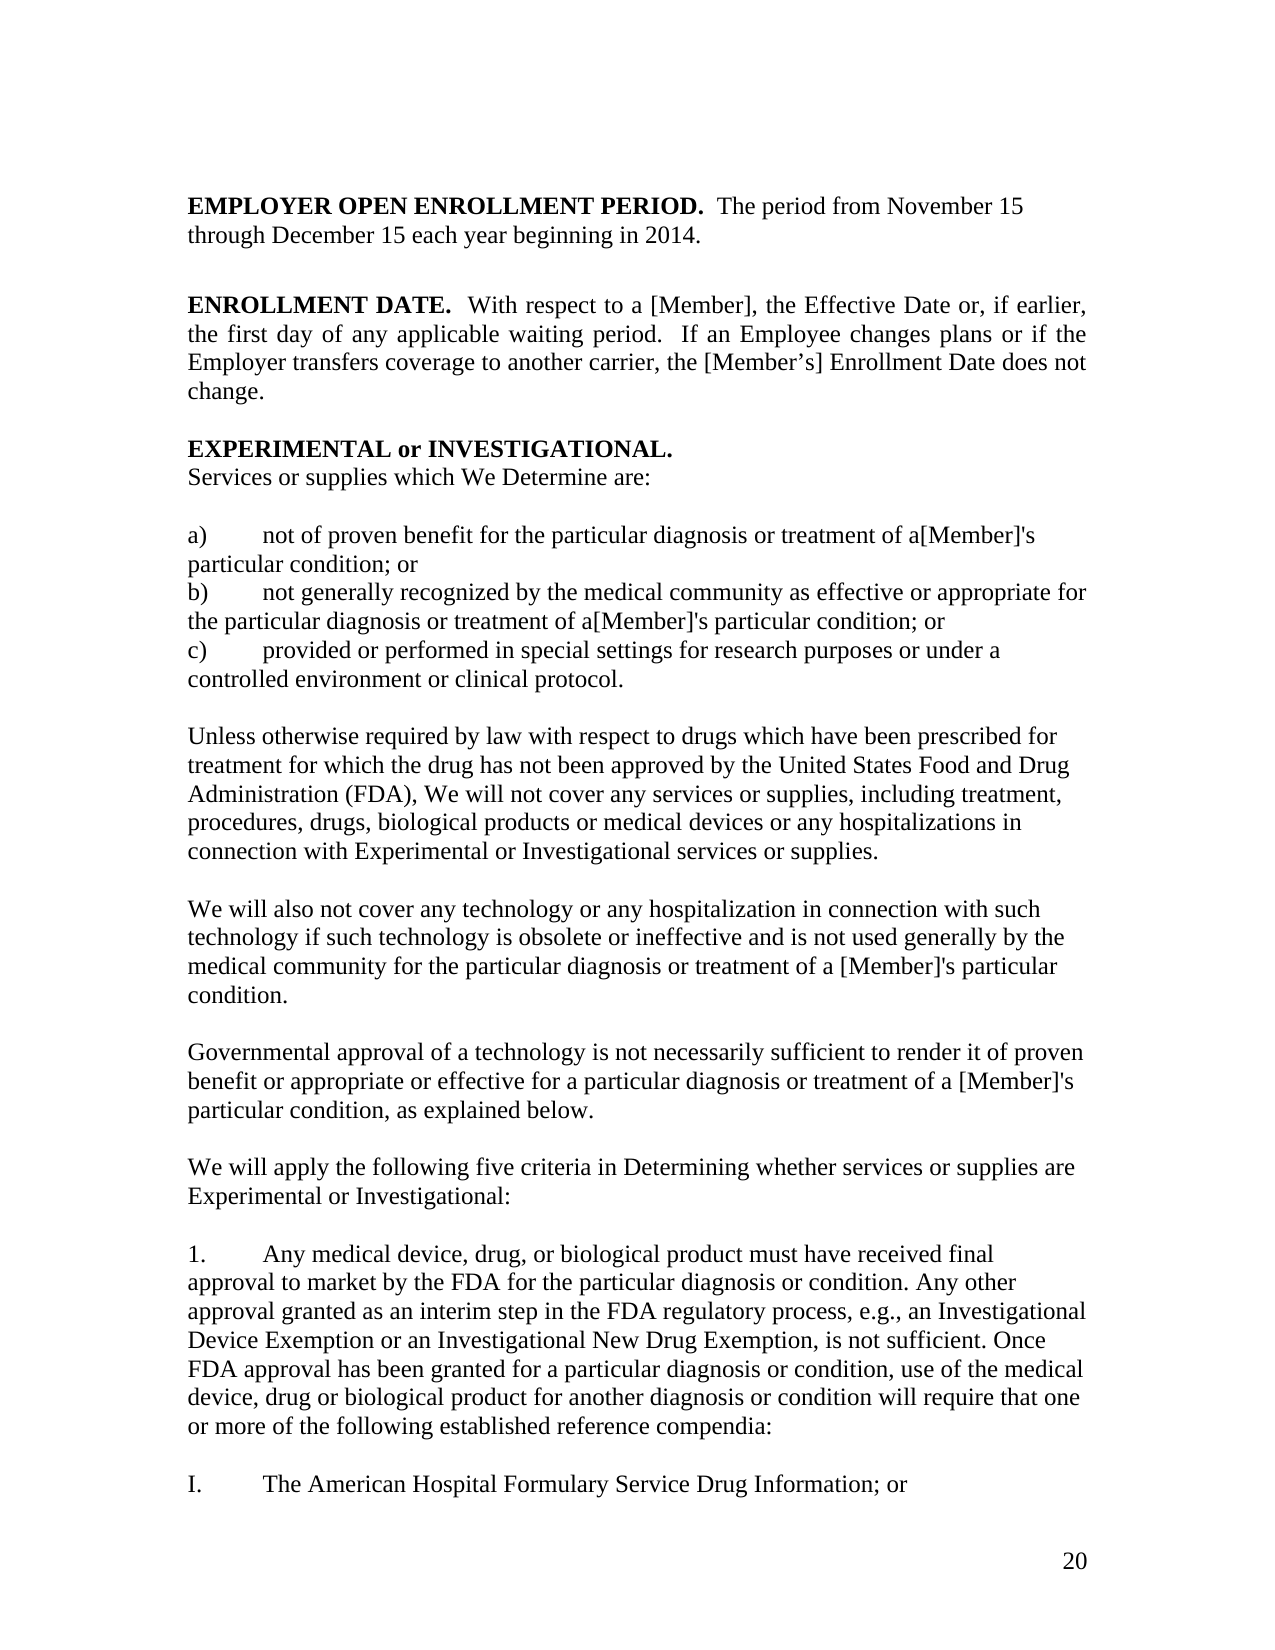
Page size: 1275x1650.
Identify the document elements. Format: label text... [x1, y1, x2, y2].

text Services or supplies which We Determine are: [187, 462, 1087, 491]
text EMPLOYER OPEN ENROLLMENT PERIOD. The period from November 15 through December 15 each year beginning in 2014. [187, 191, 1087, 249]
text We will also not cover any technology or any hospitalization in connection with such technology if such technology is obsolete or ineffective and is not used generally by the medical community for the particular diagnosis or treatment of a [Member]'s particular condition. [187, 894, 1087, 1009]
list provided or performed in special settings for research purposes or under a controlled environment or clinical protocol. [187, 635, 1087, 692]
list not of proven benefit for the particular diagnosis or treatment of a[Member]'s particular condition; or [187, 520, 1087, 577]
text Unless otherwise required by law with respect to drugs which have been prescribed for treatment for which the drug has not been approved by the United States Food and Drug Administration (FDA), We will not cover any services or supplies, including treatment, procedures, drugs, biological products or medical devices or any hospitalizations in connection with Experimental or Investigational services or supplies. [187, 721, 1087, 865]
text EXPERIMENTAL or INVESTIGATIONAL. [187, 434, 1087, 462]
text Governmental approval of a technology is not necessarily sufficient to render it of proven benefit or appropriate or effective for a particular diagnosis or treatment of a [Member]'s particular condition, as explained below. [187, 1037, 1087, 1124]
list The American Hospital Formulary Service Drug Information; or [187, 1469, 1087, 1497]
text We will apply the following five criteria in Determining whether services or supplies are Experimental or Investigational: [187, 1152, 1087, 1210]
text 1. Any medical device, drug, or biological product must have received final approval to market by the FDA for the particular diagnosis or condition. Any other approval granted as an interim step in the FDA regulatory process, e.g., an Investigational Device Exemption or an Investigational New Drug Exemption, is not sufficient. Once FDA approval has been granted for a particular diagnosis or condition, use of the medical device, drug or biological product for another diagnosis or condition will require that one or more of the following established reference compendia: [187, 1239, 1087, 1440]
list not generally recognized by the medical community as effective or appropriate for the particular diagnosis or treatment of a[Member]'s particular condition; or [187, 577, 1087, 635]
text ENROLLMENT DATE. With respect to a [Member], the Effective Date or, if earlier, the first day of any applicable waiting period. If an Employee changes plans or if the Employer transfers coverage to another carrier, the [Member’s] Enrollment Date does not change. [187, 290, 1087, 405]
